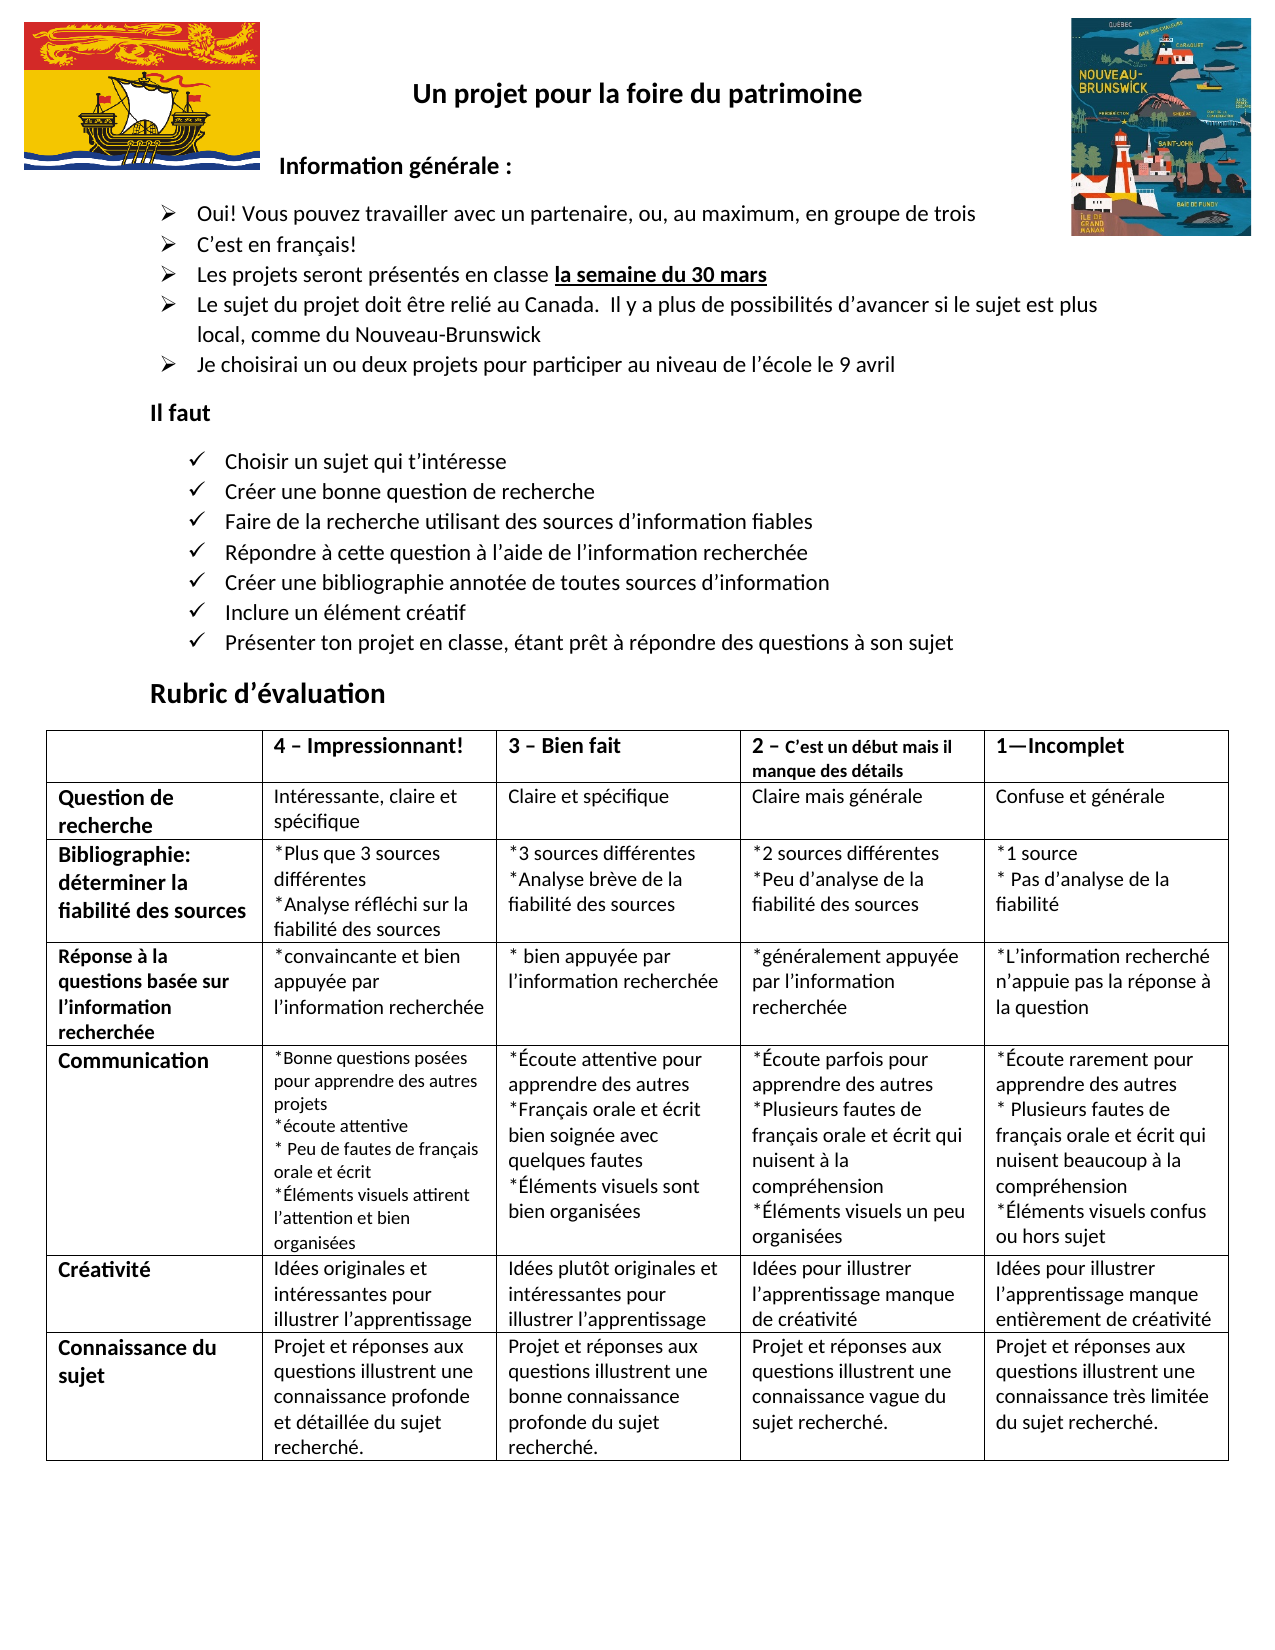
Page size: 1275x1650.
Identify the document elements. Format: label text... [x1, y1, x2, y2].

picture [1244, 228, 1252, 234]
table_cell Projet et réponses aux questions illustrent une connaissance très limitée du sujet recherché. [985, 1333, 1228, 1460]
table_cell *3 sources différentes *Analyse brève de la fiabilité des sources [497, 840, 740, 942]
list Je choisirai un ou deux projets pour participer au niveau de l’école le 9 avril [159, 351, 1125, 379]
table_cell Créativité [47, 1256, 262, 1332]
list Les projets seront présentés en classe la semaine du 30 mars [159, 260, 1125, 288]
list C’est en français! [159, 230, 1125, 258]
table_cell *Écoute parfois pour apprendre des autres *Plusieurs fautes de français orale et écrit qui nuisent à la compréhension *Éléments visuels un peu organisées [741, 1046, 984, 1254]
table_cell *L’information recherché n’appuie pas la réponse à la question [985, 943, 1228, 1045]
table_header 4 – Impressionnant! [263, 731, 496, 782]
table_cell Bibliographie: déterminer la fiabilité des sources [47, 840, 262, 942]
table_cell *2 sources différentes *Peu d’analyse de la fiabilité des sources [741, 840, 984, 942]
table_cell *1 source * Pas d’analyse de la fiabilité [985, 840, 1228, 942]
picture [24, 22, 262, 170]
table_header 3 – Bien fait [497, 731, 740, 782]
table_cell Intéressante, claire et spécifique [263, 783, 496, 839]
table_cell Idées pour illustrer l’apprentissage manque entièrement de créativité [985, 1256, 1228, 1332]
list Faire de la recherche utilisant des sources d’information fiables [187, 507, 1125, 536]
list Inclure un élément créatif [187, 598, 1125, 626]
table_cell Question de recherche [47, 783, 262, 839]
list Oui! Vous pouvez travailler avec un partenaire, ou, au maximum, en groupe de trois [159, 199, 1070, 228]
table_cell Idées plutôt originales et intéressantes pour illustrer l’apprentissage [497, 1256, 740, 1332]
list Présenter ton projet en classe, étant prêt à répondre des questions à son sujet [187, 628, 1125, 656]
picture [1070, 18, 1252, 234]
table_cell Claire mais générale [741, 783, 984, 839]
table_header 1—Incomplet [985, 731, 1228, 782]
list Créer une bibliographie annotée de toutes sources d’information [187, 568, 1125, 596]
table_cell Idées originales et intéressantes pour illustrer l’apprentissage [263, 1256, 496, 1332]
text Il faut [150, 397, 1125, 428]
table_cell Projet et réponses aux questions illustrent une connaissance vague du sujet recherché. [741, 1333, 984, 1460]
table_cell *Bonne questions posées pour apprendre des autres projets *écoute attentive * Peu de fautes de français orale et écrit *Éléments visuels attirent l’attention et bien organisées [263, 1046, 496, 1254]
table_cell Communication [47, 1046, 262, 1254]
list Le sujet du projet doit être relié au Canada. Il y a plus de possibilités d’avancer si le sujet est plus local, comme du Nouveau-Brunswick [159, 290, 1125, 348]
table_cell *Écoute attentive pour apprendre des autres *Français orale et écrit bien soignée avec quelques fautes *Éléments visuels sont bien organisées [497, 1046, 740, 1254]
table_cell * bien appuyée par l’information recherchée [497, 943, 740, 1045]
table_header [47, 731, 262, 782]
table_cell Projet et réponses aux questions illustrent une bonne connaissance profonde du sujet recherché. [497, 1333, 740, 1460]
table_cell Projet et réponses aux questions illustrent une connaissance profonde et détaillée du sujet recherché. [263, 1333, 496, 1460]
list Choisir un sujet qui t’intéresse [187, 447, 1125, 475]
table_cell Claire et spécifique [497, 783, 740, 839]
table_header 2 – C’est un début mais il manque des détails [741, 731, 984, 782]
text Rubric d’évaluation [150, 675, 1125, 711]
table_cell Réponse à la questions basée sur l’information recherchée [47, 943, 262, 1045]
table_cell Connaissance du sujet [47, 1333, 262, 1460]
text Information générale : [150, 150, 1070, 181]
table_cell *généralement appuyée par l’information recherchée [741, 943, 984, 1045]
table_cell *Plus que 3 sources différentes *Analyse réfléchi sur la fiabilité des sources [263, 840, 496, 942]
table_cell *convaincante et bien appuyée par l’information recherchée [263, 943, 496, 1045]
list Répondre à cette question à l’aide de l’information recherchée [187, 538, 1125, 566]
table_cell Idées pour illustrer l’apprentissage manque de créativité [741, 1256, 984, 1332]
table_cell Confuse et générale [985, 783, 1228, 839]
table_cell *Écoute rarement pour apprendre des autres * Plusieurs fautes de français orale et écrit qui nuisent beaucoup à la compréhension *Éléments visuels confus ou hors sujet [985, 1046, 1228, 1254]
list Créer une bonne question de recherche [187, 477, 1125, 505]
